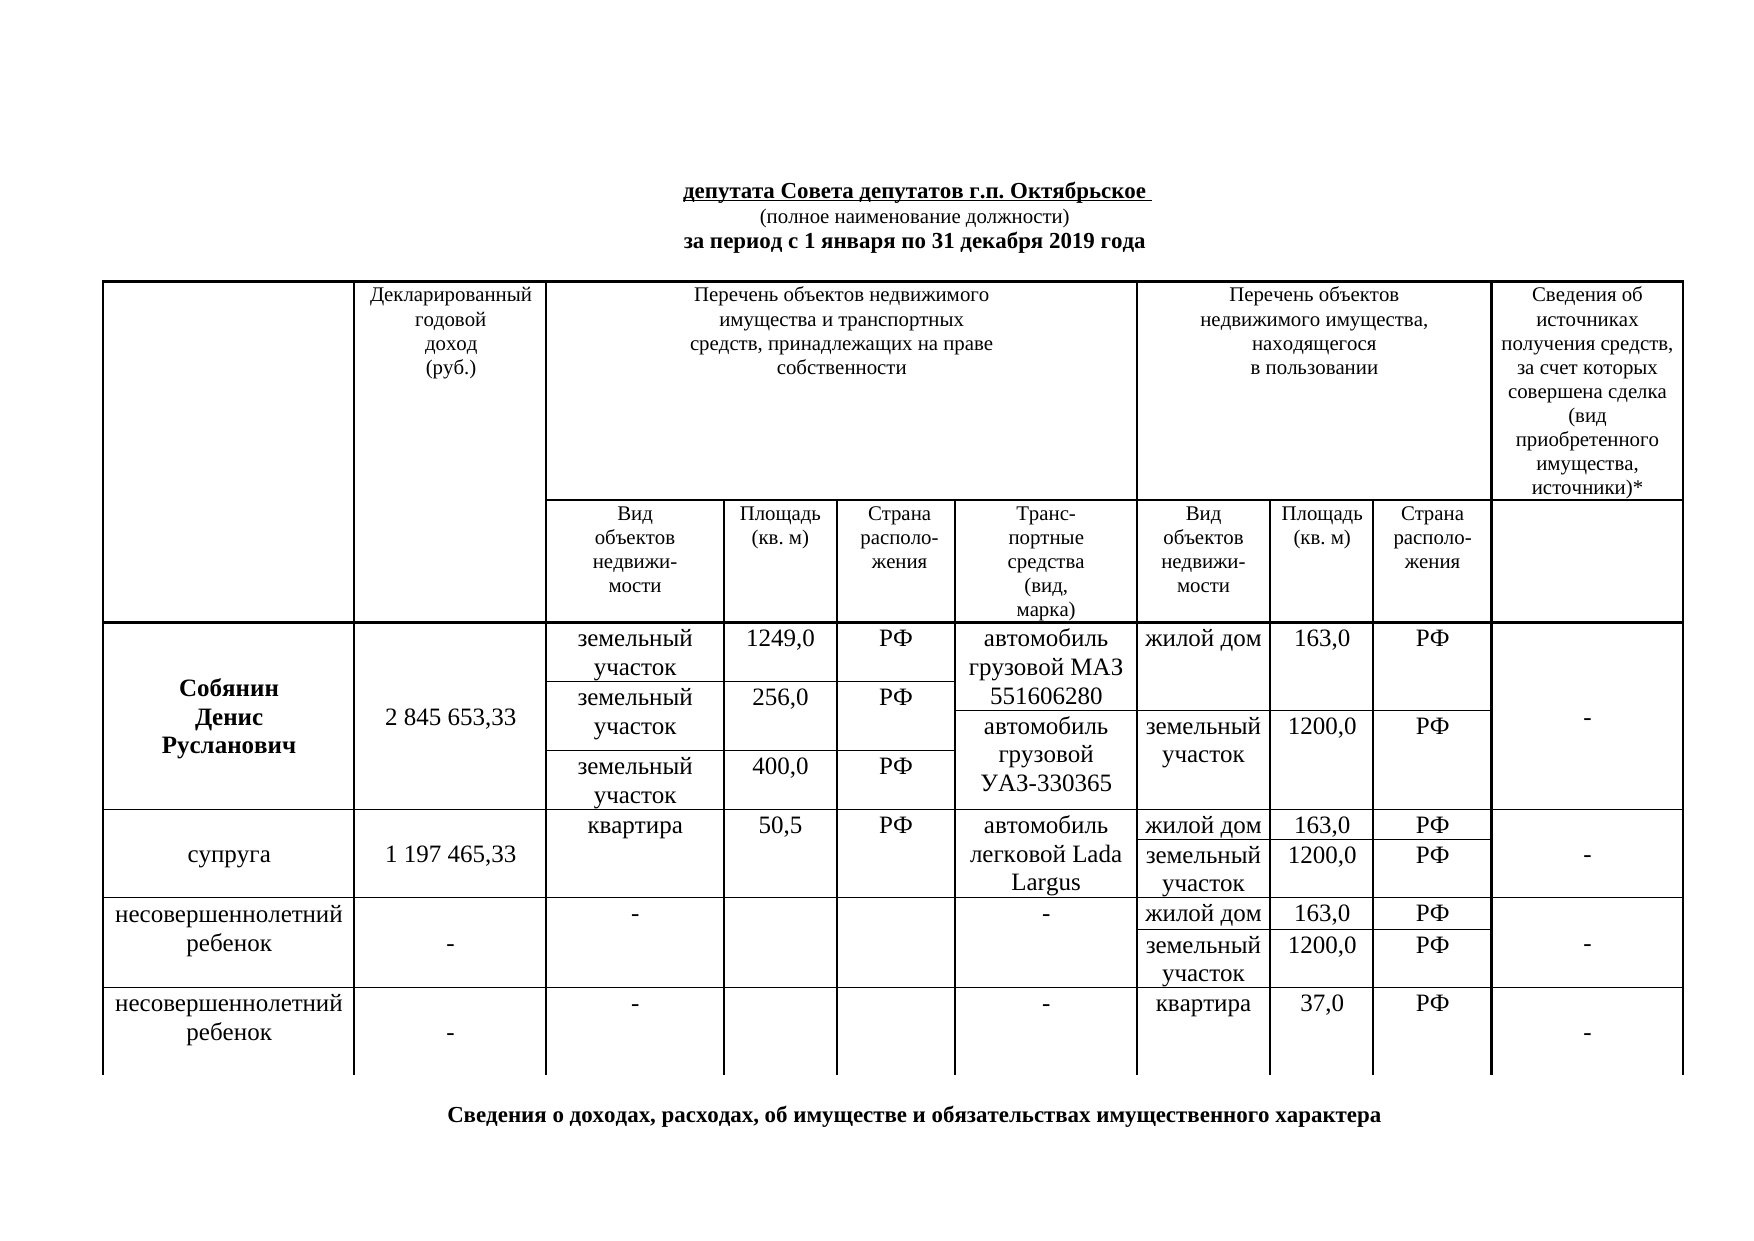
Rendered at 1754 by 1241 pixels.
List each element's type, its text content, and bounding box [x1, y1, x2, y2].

table_cell земельный участок [1138, 930, 1269, 987]
table_cell 1200,0 [1271, 840, 1372, 897]
table_header Сведения об источниках получения средств, за счет которых совершена сделка (вид приобретенного имущества, источники)* [1493, 283, 1682, 499]
table_header [104, 283, 353, 621]
table_cell 400,0 [725, 751, 836, 809]
table_cell [725, 898, 836, 987]
table_cell земельный участок [547, 624, 723, 681]
table_cell 256,0 [725, 682, 836, 750]
table_cell - [355, 898, 545, 987]
table_cell квартира [1138, 988, 1269, 1074]
table_cell Собянин Денис Русланович [104, 624, 353, 809]
table_cell Вид объектов недвижи-мости [1138, 501, 1269, 621]
table_cell Вид объектов недвижи- мости [547, 501, 723, 621]
table_cell - [1493, 810, 1682, 897]
table_cell РФ [1374, 988, 1490, 1074]
table_cell 1249,0 [725, 624, 836, 681]
table_cell супруга [104, 810, 353, 897]
table_cell земельный участок [1138, 840, 1269, 897]
table_cell жилой дом [1138, 898, 1269, 929]
table_header Перечень объектов недвижимого имущества и транспортных средств, принадлежащих на праве собственности [547, 283, 1136, 499]
table_cell несовершеннолетний ребенок [104, 988, 353, 1074]
text Сведения о доходах, расходах, об имуществе и обязательствах имущественного характера [118, 1101, 1636, 1127]
table_cell автомобиль легковой Lada Largus [956, 810, 1136, 897]
table_cell земельный участок [547, 682, 723, 750]
table_cell РФ [1374, 810, 1490, 839]
table_cell РФ [1374, 624, 1490, 710]
table_cell 163,0 [1271, 898, 1372, 929]
table_cell 2 845 653,33 [355, 624, 545, 809]
table_cell жилой дом [1138, 624, 1269, 710]
table_cell - [1493, 624, 1682, 809]
table_cell [725, 988, 836, 1074]
table_cell автомобиль грузовой МАЗ 551606280 [956, 624, 1136, 710]
table_cell 37,0 [1271, 988, 1372, 1074]
table_cell РФ [1374, 711, 1490, 809]
table_cell РФ [1374, 930, 1490, 987]
table_cell 163,0 [1271, 810, 1372, 839]
table_cell - [1493, 988, 1682, 1074]
table_cell РФ [838, 624, 954, 681]
text депутата Совета депутатов г.п. Октябрьское [118, 177, 1636, 203]
table_cell РФ [1374, 898, 1490, 929]
table_cell жилой дом [1138, 810, 1269, 839]
table_cell Площадь (кв. м) [1271, 501, 1372, 621]
table_cell - [956, 988, 1136, 1074]
table_cell земельный участок [1138, 711, 1269, 809]
table_cell 1200,0 [1271, 711, 1372, 809]
table_cell земельный участок [547, 751, 723, 809]
table_cell квартира [547, 810, 723, 897]
table_cell несовершеннолетний ребенок [104, 898, 353, 987]
text (полное наименование должности) [118, 203, 1636, 228]
table_cell [838, 988, 954, 1074]
table_cell - [1493, 898, 1682, 987]
table_cell [838, 898, 954, 987]
table_cell РФ [838, 682, 954, 750]
table_cell Транс- портные средства (вид, марка) [956, 501, 1136, 621]
table_cell 50,5 [725, 810, 836, 897]
table_cell 163,0 [1271, 624, 1372, 710]
table_cell Страна располо- жения [1374, 501, 1490, 621]
table_cell 1 197 465,33 [355, 810, 545, 897]
table_cell РФ [838, 751, 954, 809]
table_cell РФ [1374, 840, 1490, 897]
table_cell - [547, 988, 723, 1074]
text за период с 1 января по 31 декабря 2019 года [118, 228, 1636, 254]
table_cell - [956, 898, 1136, 987]
table_cell РФ [838, 810, 954, 897]
table_cell [1493, 501, 1682, 621]
table_cell Страна располо- жения [838, 501, 954, 621]
table_cell - [355, 988, 545, 1074]
table_header Перечень объектов недвижимого имущества, находящегося в пользовании [1138, 283, 1490, 499]
table_cell 1200,0 [1271, 930, 1372, 987]
table_cell автомобиль грузовой УАЗ-330365 [956, 711, 1136, 809]
table_cell Площадь (кв. м) [725, 501, 836, 621]
table_header Декларированный годовой доход (руб.) [355, 283, 545, 621]
table_cell - [547, 898, 723, 987]
